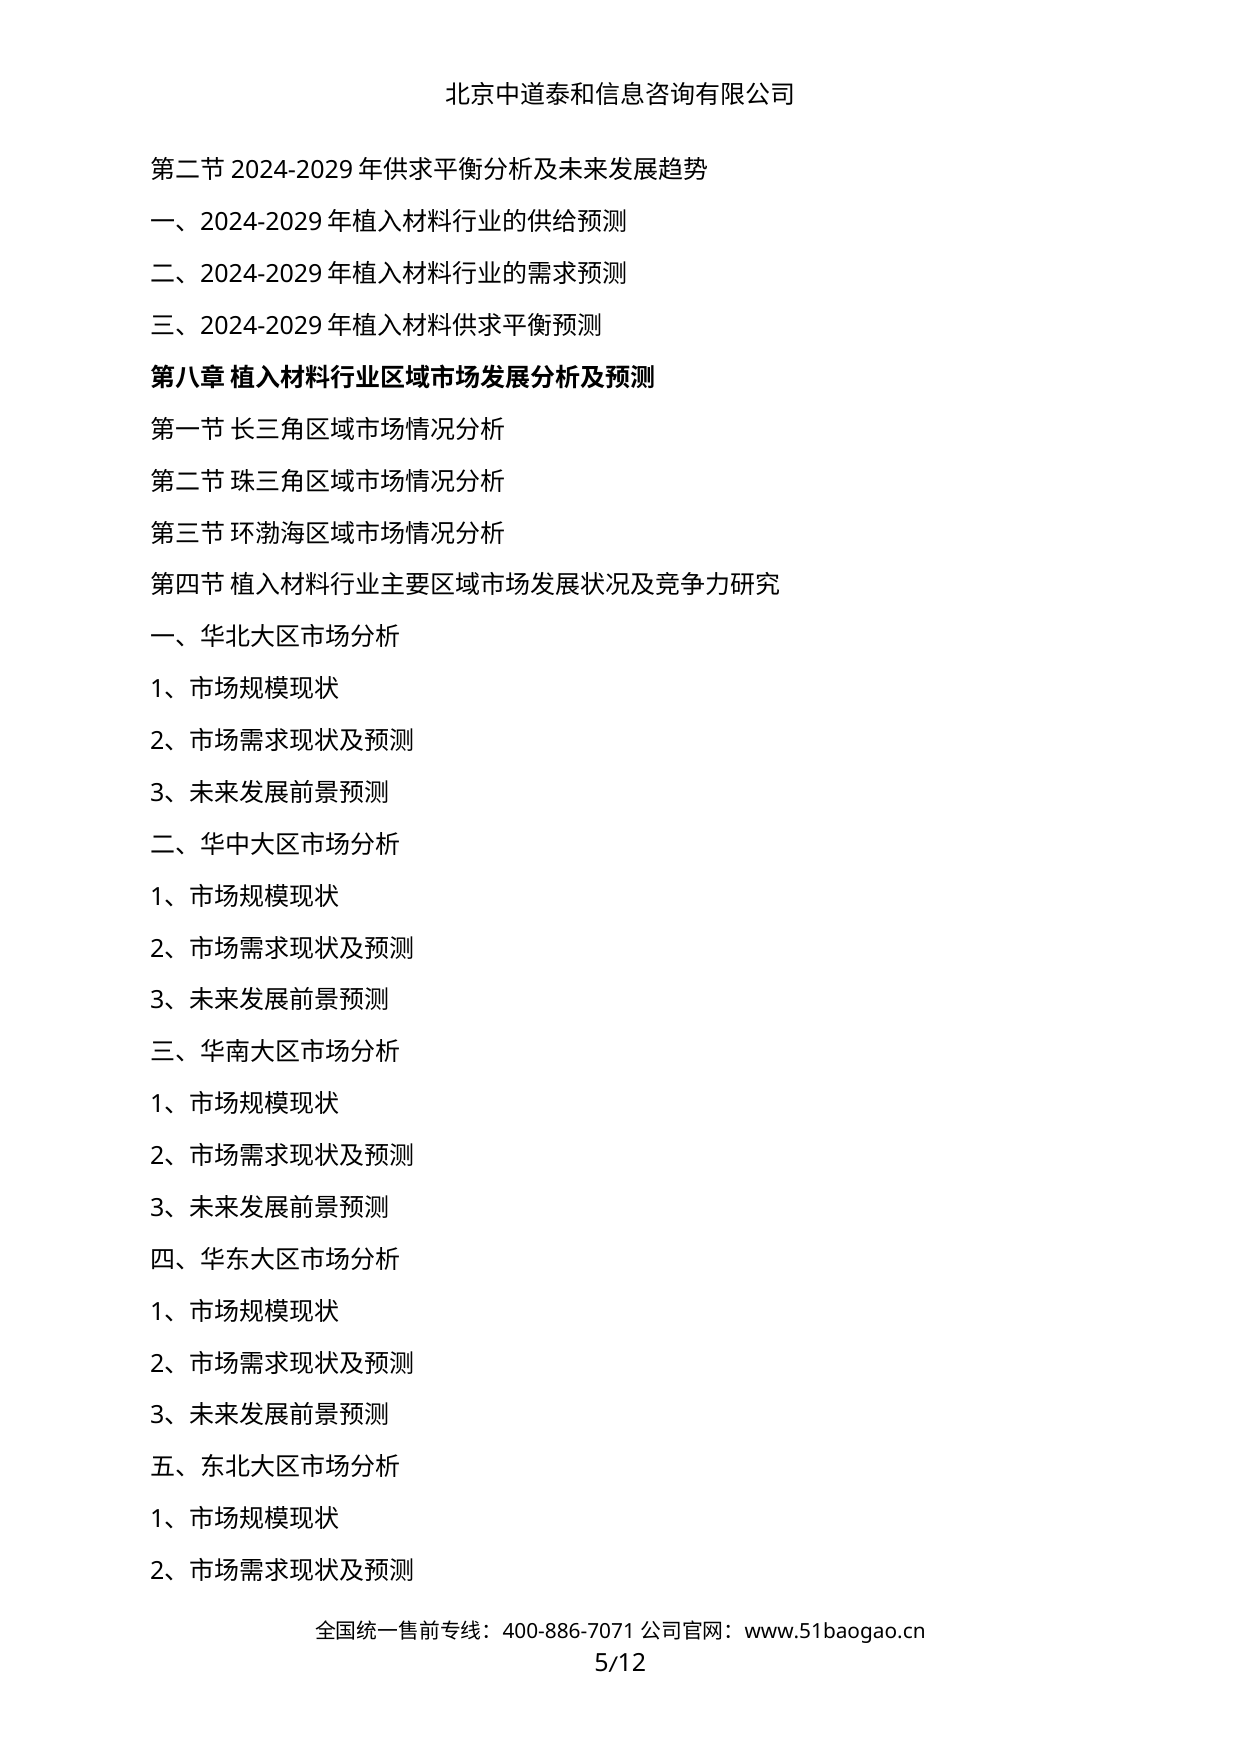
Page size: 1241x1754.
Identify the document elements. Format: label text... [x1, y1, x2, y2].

text 二、华中大区市场分析 [150, 824, 1090, 861]
text 三、2024-2029年植入材料供求平衡预测 [150, 306, 1090, 342]
text 2、市场需求现状及预测 [150, 721, 1090, 757]
text 2、市场需求现状及预测 [150, 1551, 1090, 1587]
text 3、未来发展前景预测 [150, 980, 1090, 1016]
text 第四节 植入材料行业主要区域市场发展状况及竞争力研究 [150, 565, 1090, 601]
text 三、华南大区市场分析 [150, 1032, 1090, 1068]
text 2、市场需求现状及预测 [150, 1343, 1090, 1379]
text 2、市场需求现状及预测 [150, 928, 1090, 964]
text 一、华北大区市场分析 [150, 617, 1090, 653]
text 1、市场规模现状 [150, 1499, 1090, 1535]
text 3、未来发展前景预测 [150, 1395, 1090, 1431]
text 3、未来发展前景预测 [150, 772, 1090, 809]
text 1、市场规模现状 [150, 1084, 1090, 1120]
text 3、未来发展前景预测 [150, 1187, 1090, 1224]
text 1、市场规模现状 [150, 876, 1090, 912]
text 第八章 植入材料行业区域市场发展分析及预测 [150, 357, 1090, 394]
text 第二节 珠三角区域市场情况分析 [150, 461, 1090, 497]
text 五、东北大区市场分析 [150, 1447, 1090, 1483]
text 四、华东大区市场分析 [150, 1239, 1090, 1276]
text 第二节 2024-2029年供求平衡分析及未来发展趋势 [150, 150, 1090, 186]
text 第一节 长三角区域市场情况分析 [150, 409, 1090, 446]
text 1、市场规模现状 [150, 1291, 1090, 1327]
text 一、2024-2029年植入材料行业的供给预测 [150, 202, 1090, 238]
text 第三节 环渤海区域市场情况分析 [150, 513, 1090, 549]
text 1、市场规模现状 [150, 669, 1090, 705]
text 二、2024-2029年植入材料行业的需求预测 [150, 254, 1090, 290]
text 2、市场需求现状及预测 [150, 1136, 1090, 1172]
